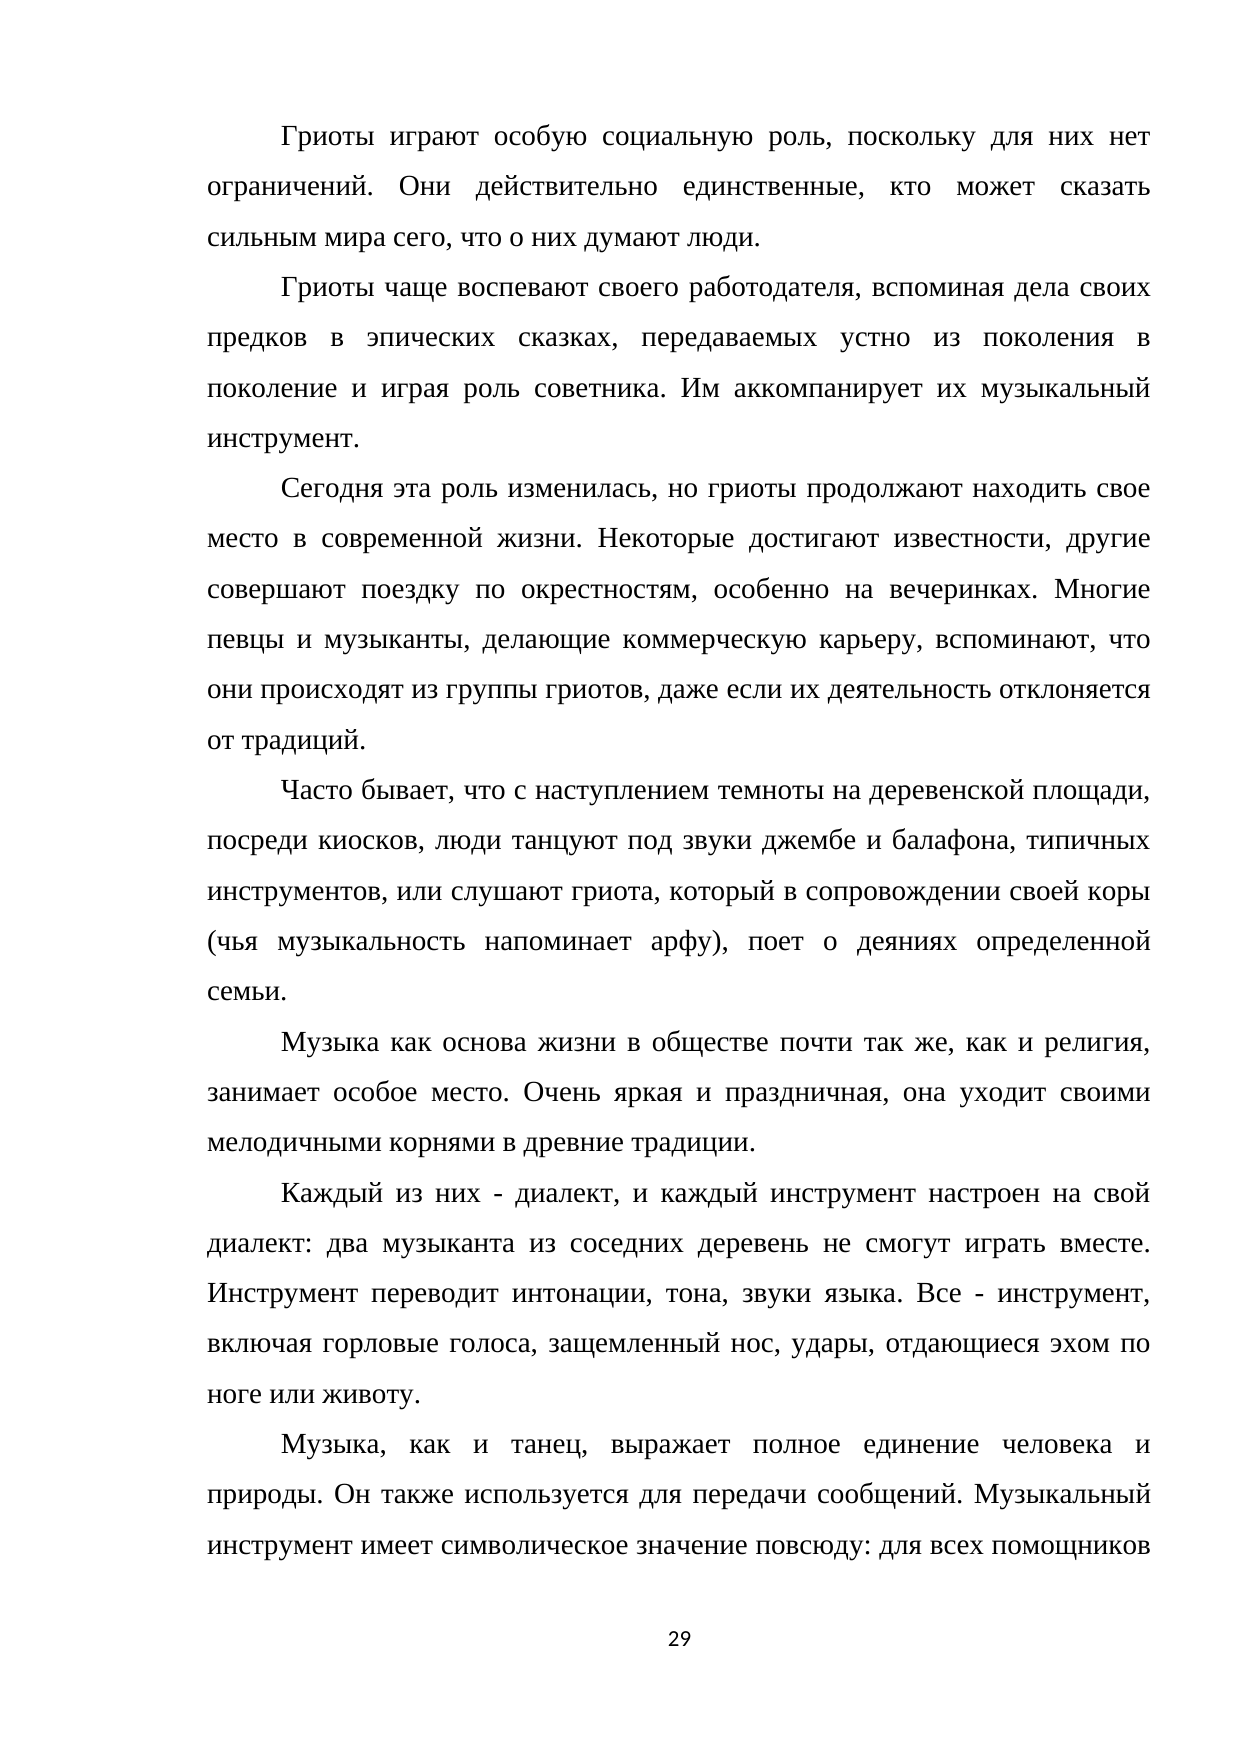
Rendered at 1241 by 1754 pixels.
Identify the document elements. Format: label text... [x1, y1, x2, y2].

text Каждый из них - диалект, и каждый инструмент настроен на свой диалект: два музыканта из соседних деревень не смогут играть вместе. Инструмент переводит интонации, тона, звуки языка. Все - инструмент, включая горловые голоса, защемленный нос, удары, отдающиеся эхом по ноге или животу. [207, 1175, 1152, 1409]
text Гриоты играют особую социальную роль, поскольку для них нет ограничений. Они действительно единственные, кто может сказать сильным мира сего, что о них думают люди. [207, 118, 1152, 252]
text Музыка как основа жизни в обществе почти так же, как и религия, занимает особое место. Очень яркая и праздничная, она уходит своими мелодичными корнями в древние традиции. [207, 1024, 1152, 1158]
text Гриоты чаще воспевают своего работодателя, вспоминая дела своих предков в эпических сказках, передаваемых устно из поколения в поколение и играя роль советника. Им аккомпанирует их музыкальный инструмент. [207, 269, 1152, 453]
text Сегодня эта роль изменилась, но гриоты продолжают находить свое место в современной жизни. Некоторые достигают известности, другие совершают поездку по окрестностям, особенно на вечеринках. Многие певцы и музыканты, делающие коммерческую карьеру, вспоминают, что они происходят из группы гриотов, даже если их деятельность отклоняется от традиций. [207, 470, 1152, 755]
text Часто бывает, что с наступлением темноты на деревенской площади, посреди киосков, люди танцуют под звуки джембе и балафона, типичных инструментов, или слушают гриота, который в сопровождении своей коры (чья музыкальность напоминает арфу), поет о деяниях определенной семьи. [207, 772, 1152, 1007]
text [207, 1426, 1152, 1560]
